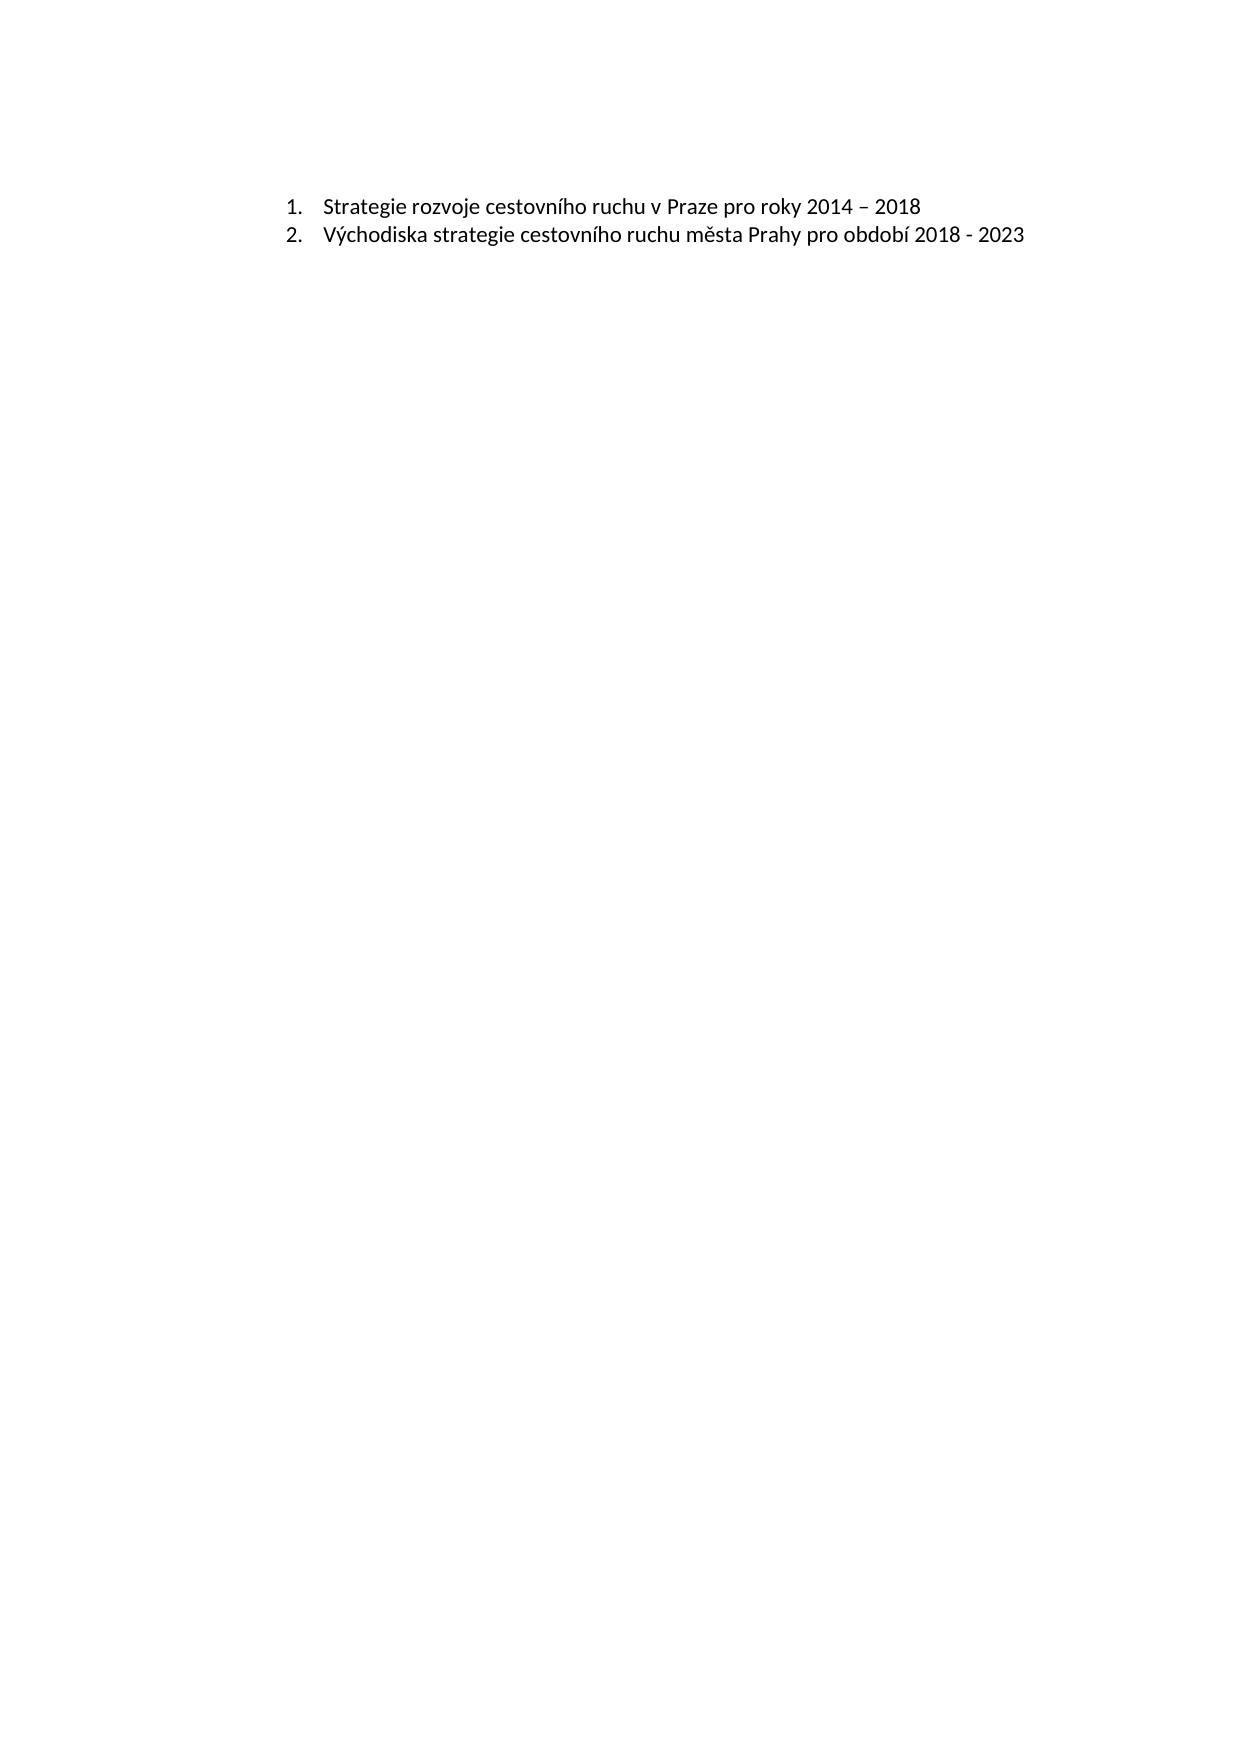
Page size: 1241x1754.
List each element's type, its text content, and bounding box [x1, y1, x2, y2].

list Východiska strategie cestovního ruchu města Prahy pro období 2018 - 2023 [286, 220, 1140, 248]
list Strategie rozvoje cestovního ruchu v Praze pro roky 2014 – 2018 [286, 192, 1140, 220]
